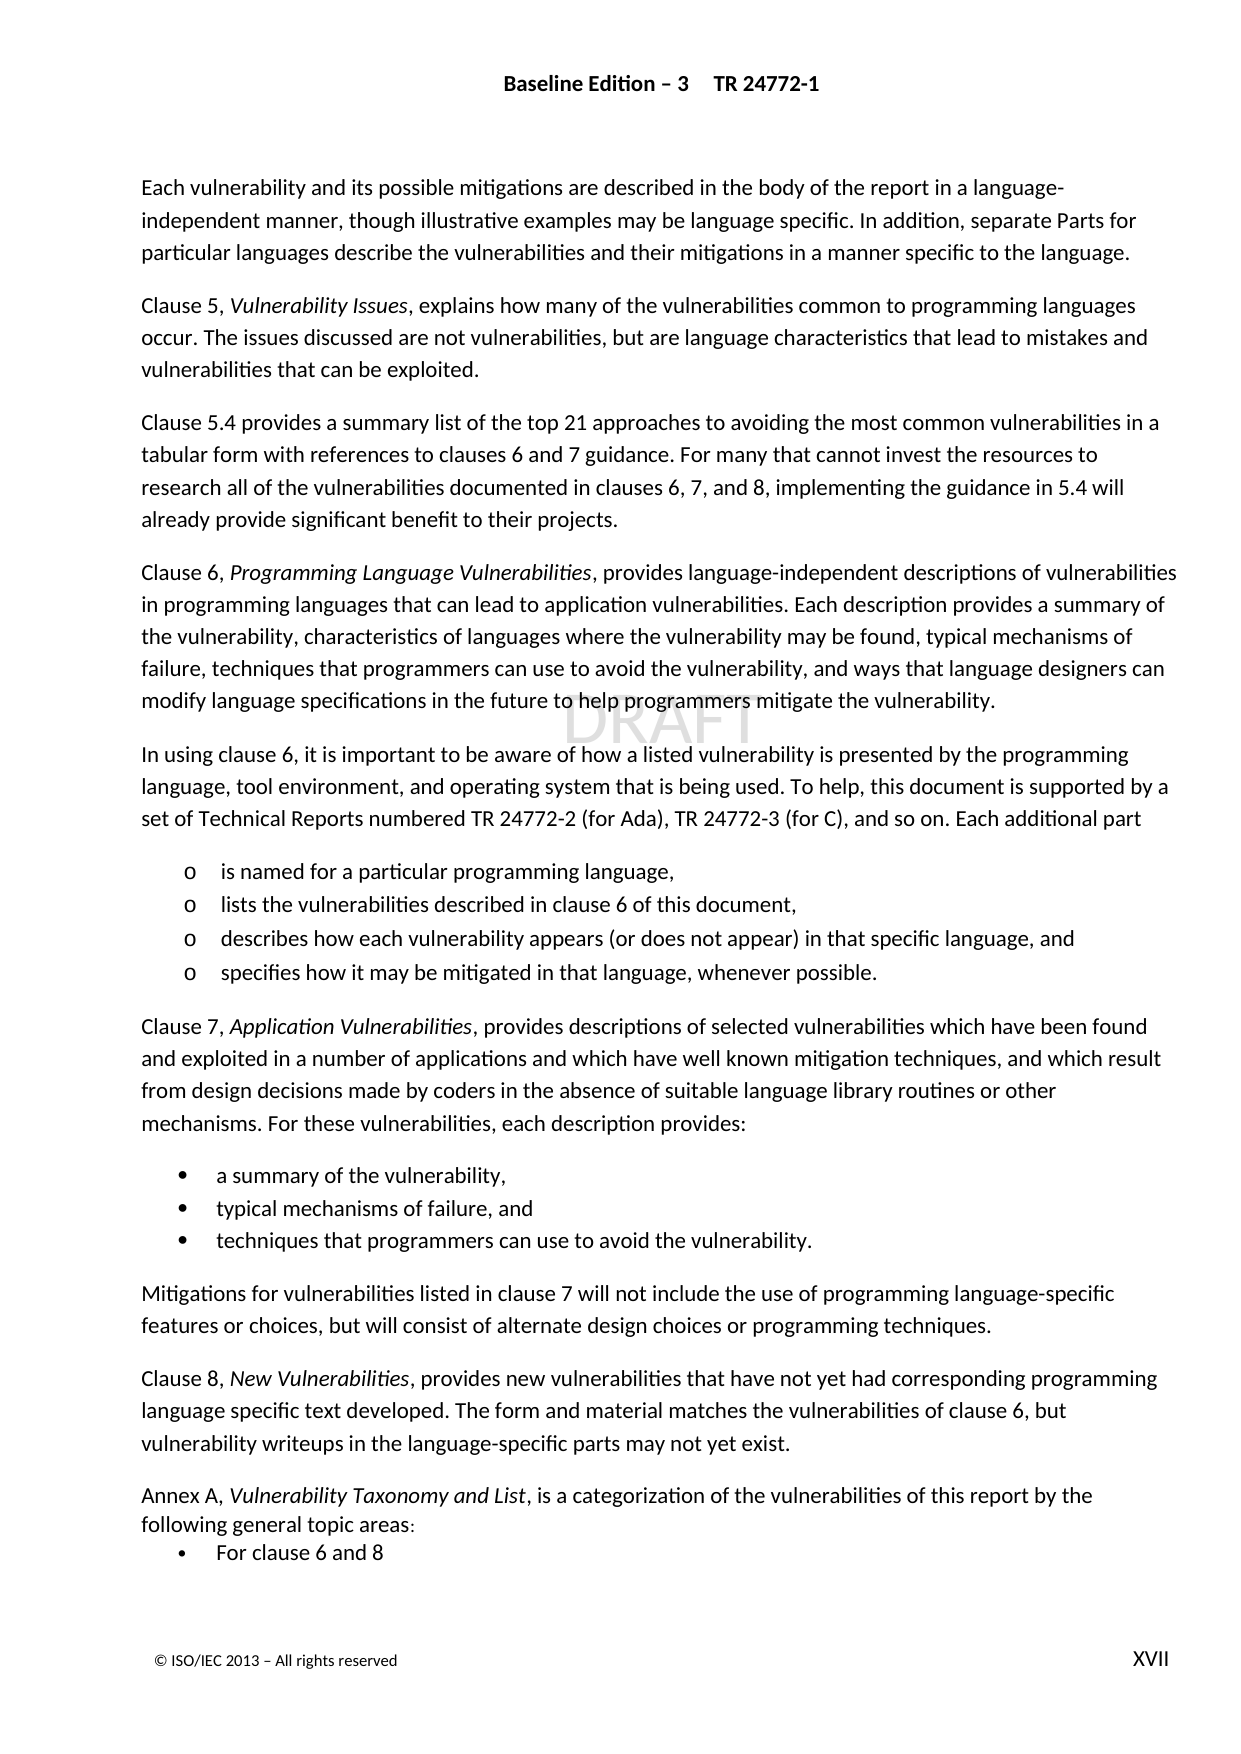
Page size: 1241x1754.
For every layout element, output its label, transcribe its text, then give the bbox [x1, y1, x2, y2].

text Mitigations for vulnerabilities listed in clause 7 will not include the use of programming language-specific features or choices, but will consist of alternate design choices or programming techniques. [141, 1279, 1182, 1339]
text Clause 8, New Vulnerabilities, provides new vulnerabilities that have not yet had corresponding programming language specific text developed. The form and material matches the vulnerabilities of clause 6, but vulnerability writeups in the language-specific parts may not yet exist. [141, 1364, 1182, 1457]
text In using clause 6, it is important to be aware of how a listed vulnerability is presented by the programming language, tool environment, and operating system that is being used. To help, this document is supported by a set of Technical Reports numbered TR 24772-2 (for Ada), TR 24772-3 (for C), and so on. Each additional part [141, 740, 1182, 832]
text Clause 6, Programming Language Vulnerabilities, provides language-independent descriptions of vulnerabilities in programming languages that can lead to application vulnerabilities. Each description provides a summary of the vulnerability, characteristics of languages where the vulnerability may be found, typical mechanisms of failure, techniques that programmers can use to avoid the vulnerability, and ways that language designers can modify language specifications in the future to help programmers mitigate the vulnerability. [141, 558, 1182, 715]
list typical mechanisms of failure, and [178, 1194, 1182, 1222]
list a summary of the vulnerability, [178, 1162, 1182, 1190]
text Clause 7, Application Vulnerabilities, provides descriptions of selected vulnerabilities which have been found and exploited in a number of applications and which have well known mitigation techniques, and which result from design decisions made by coders in the absence of suitable language library routines or other mechanisms. For these vulnerabilities, each description provides: [141, 1012, 1182, 1137]
list is named for a particular programming language, [183, 857, 1182, 886]
text Annex A, Vulnerability Taxonomy and List, is a categorization of the vulnerabilities of this report by the following general topic areas: [141, 1482, 1182, 1538]
text Clause 5.4 provides a summary list of the top 21 approaches to avoiding the most common vulnerabilities in a tabular form with references to clauses 6 and 7 guidance. For many that cannot invest the resources to research all of the vulnerabilities documented in clauses 6, 7, and 8, implementing the guidance in 5.4 will already provide significant benefit to their projects. [141, 408, 1182, 533]
list describes how each vulnerability appears (or does not appear) in that specific language, and [183, 924, 1182, 953]
list For clause 6 and 8 [178, 1538, 1182, 1566]
list techniques that programmers can use to avoid the vulnerability. [178, 1226, 1182, 1254]
list lists the vulnerabilities described in clause 6 of this document, [183, 891, 1182, 920]
list specifies how it may be mitigated in that language, whenever possible. [183, 958, 1182, 987]
text Clause 5, Vulnerability Issues, explains how many of the vulnerabilities common to programming languages occur. The issues discussed are not vulnerabilities, but are language characteristics that lead to mistakes and vulnerabilities that can be exploited. [141, 291, 1182, 383]
text Each vulnerability and its possible mitigations are described in the body of the report in a language-independent manner, though illustrative examples may be language specific. In addition, separate Parts for particular languages describe the vulnerabilities and their mitigations in a manner specific to the language. [141, 173, 1182, 266]
